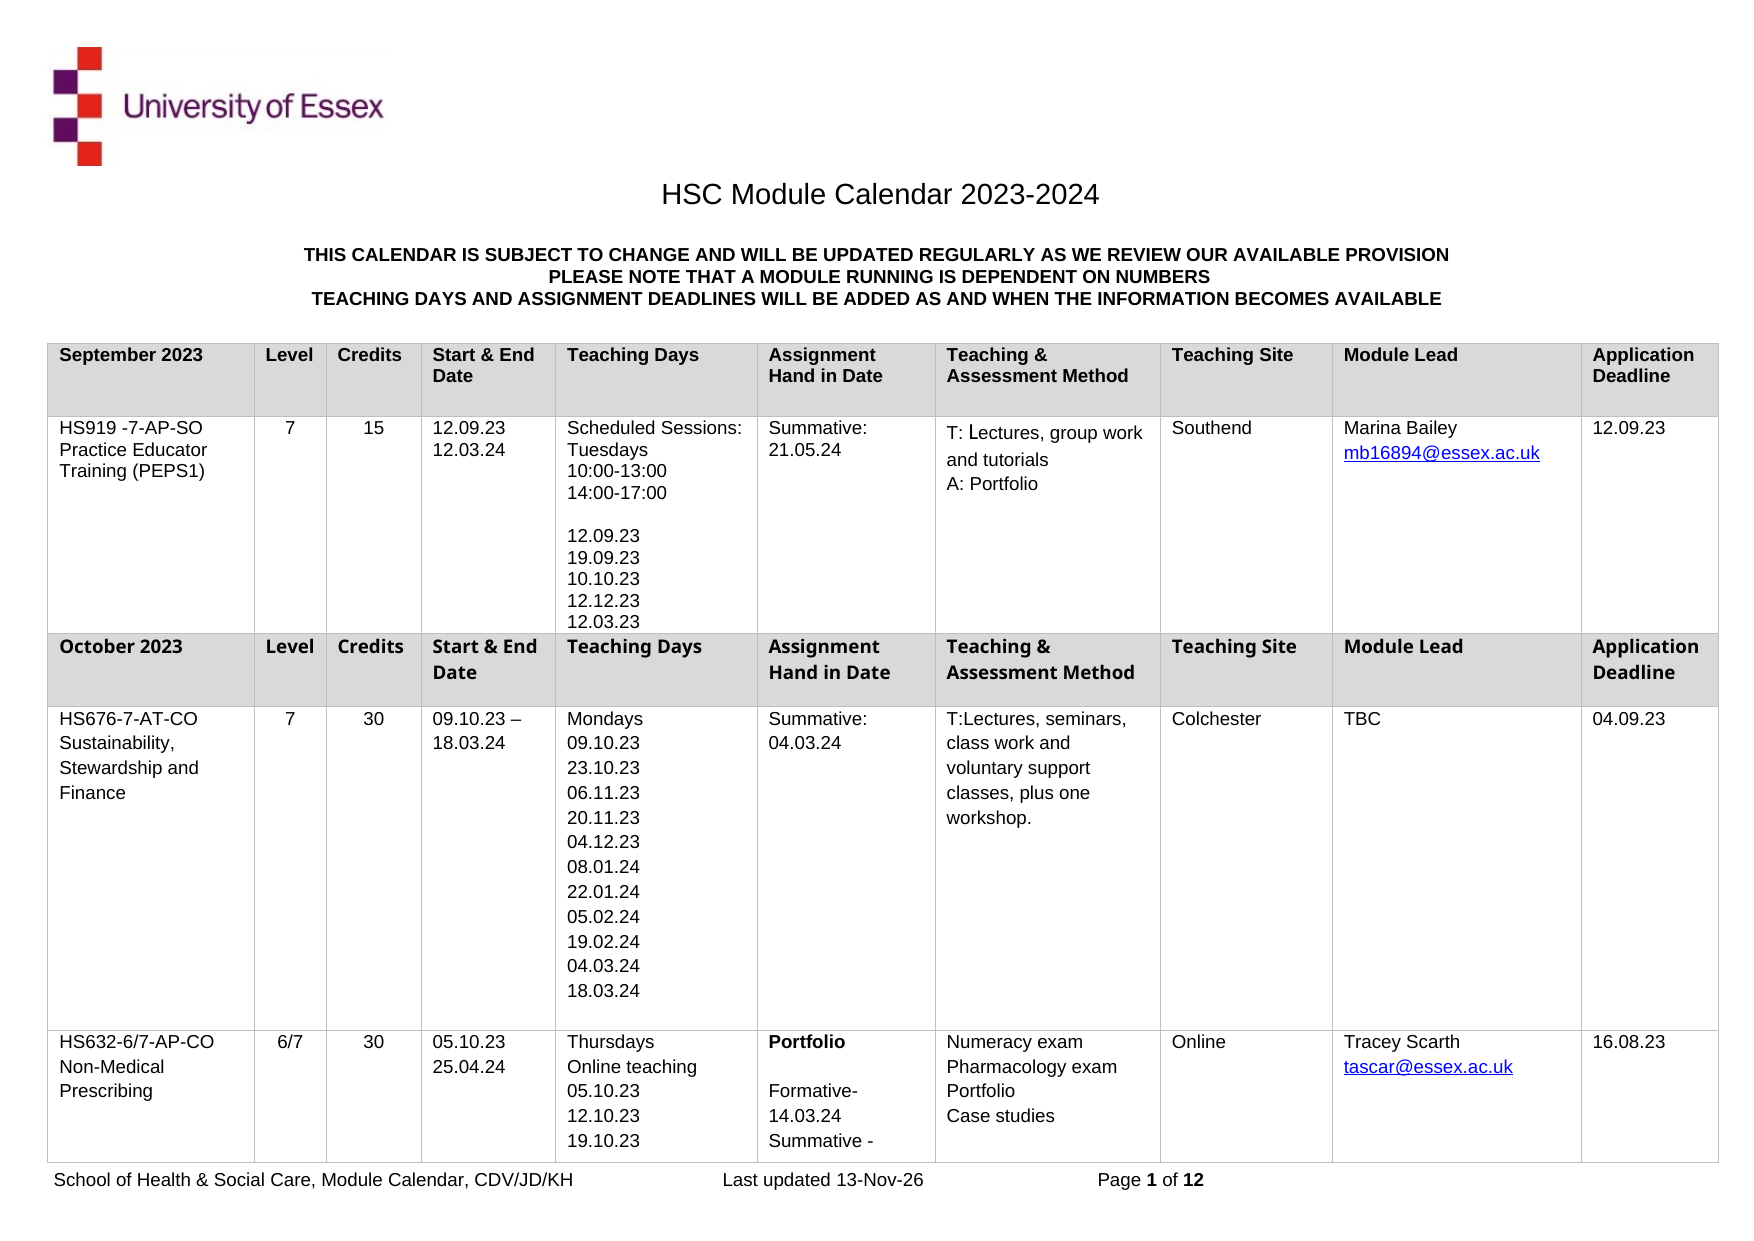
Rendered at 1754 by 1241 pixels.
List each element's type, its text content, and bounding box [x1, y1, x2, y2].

table_header Teaching & Assessment Method [936, 344, 1160, 416]
table_cell 04.09.23 [1582, 707, 1718, 1029]
table_cell HS919 -7-AP-SO Practice Educator Training (PEPS1) [48, 417, 254, 633]
table_cell 30 [327, 707, 421, 1029]
table_cell Module Lead [1333, 634, 1581, 706]
table_cell HS676-7-AT-CO Sustainability, Stewardship and Finance [48, 707, 254, 1029]
text This CALENDAR is subject to change AND WILL BE UPDATED REGULARLY AS WE REVIEW OUR AVAILABLE PROVISION [47, 244, 1707, 266]
table_cell Mondays 09.10.23 23.10.23 06.11.23 20.11.23 04.12.23 08.01.24 22.01.24 05.02.24 19.02.24 04.03.24 18.03.24 [556, 707, 757, 1029]
table_header Start & End Date [422, 344, 555, 416]
table_cell Marina Bailey mb16894@essex.ac.uk [1333, 417, 1581, 633]
table_cell Summative: 21.05.24 [758, 417, 935, 633]
table_cell 30 [327, 1031, 421, 1162]
table_cell 6/7 [255, 1031, 326, 1162]
table_cell 09.10.23 – 18.03.24 [422, 707, 555, 1029]
table_cell TBC [1333, 707, 1581, 1029]
table_cell T: Lectures, group work and tutorials A: Portfolio [936, 417, 1160, 633]
table_cell Colchester [1161, 707, 1332, 1029]
table_cell 16.08.23 [1582, 1031, 1718, 1162]
table_cell Teaching Days [556, 634, 757, 706]
table_cell 7 [255, 417, 326, 633]
table_header Module Lead [1333, 344, 1581, 416]
table_cell 15 [327, 417, 421, 633]
table_header September 2023 [48, 344, 254, 416]
table_header Assignment Hand in Date [758, 344, 935, 416]
table_cell Summative: 04.03.24 [758, 707, 935, 1029]
table_header Application Deadline [1582, 344, 1718, 416]
table_cell Start & End Date [422, 634, 555, 706]
table_cell HS632-6/7-AP-CO Non-Medical Prescribing [48, 1031, 254, 1162]
table_header Teaching Site [1161, 344, 1332, 416]
text HSC Module Calendar 2023-2024 [47, 177, 1707, 211]
table_cell 12.09.23 [1582, 417, 1718, 633]
table_cell Teaching Site [1161, 634, 1332, 706]
table_header Credits [327, 344, 421, 416]
table_cell Scheduled Sessions: Tuesdays 10:00-13:00 14:00-17:00 12.09.23 19.09.23 10.10.23 12.12.23 12.03.23 [556, 417, 757, 633]
table_cell Southend [1161, 417, 1332, 633]
table_cell Portfolio Formative- 14.03.24 Summative - 25.04.24 [758, 1031, 935, 1162]
table_cell Application Deadline [1582, 634, 1718, 706]
table_cell Teaching & Assessment Method [936, 634, 1160, 706]
table_cell Level [255, 634, 326, 706]
text TEACHING DAYS AND ASSIGNMENT DEADLINES WILL BE ADDED AS AND WHEN THE INFORMATION BECOMES AVAILABLE [47, 287, 1707, 309]
table_header Level [255, 344, 326, 416]
table_cell Numeracy exam Pharmacology exam Portfolio Case studies [936, 1031, 1160, 1162]
picture [47, 47, 389, 166]
table_cell 12.09.23 12.03.24 [422, 417, 555, 633]
table_cell Online [1161, 1031, 1332, 1162]
text Please note THAT a module running is dependent on numbers [47, 266, 1707, 287]
table_header Teaching Days [556, 344, 757, 416]
table_cell Credits [327, 634, 421, 706]
table_cell 05.10.23 25.04.24 [422, 1031, 555, 1162]
table_cell October 2023 [48, 634, 254, 706]
table_cell T:Lectures, seminars, class work and voluntary support classes, plus one workshop. [936, 707, 1160, 1029]
table_cell Tracey Scarth tascar@essex.ac.uk [1333, 1031, 1581, 1162]
table_cell 7 [255, 707, 326, 1029]
table_cell Assignment Hand in Date [758, 634, 935, 706]
